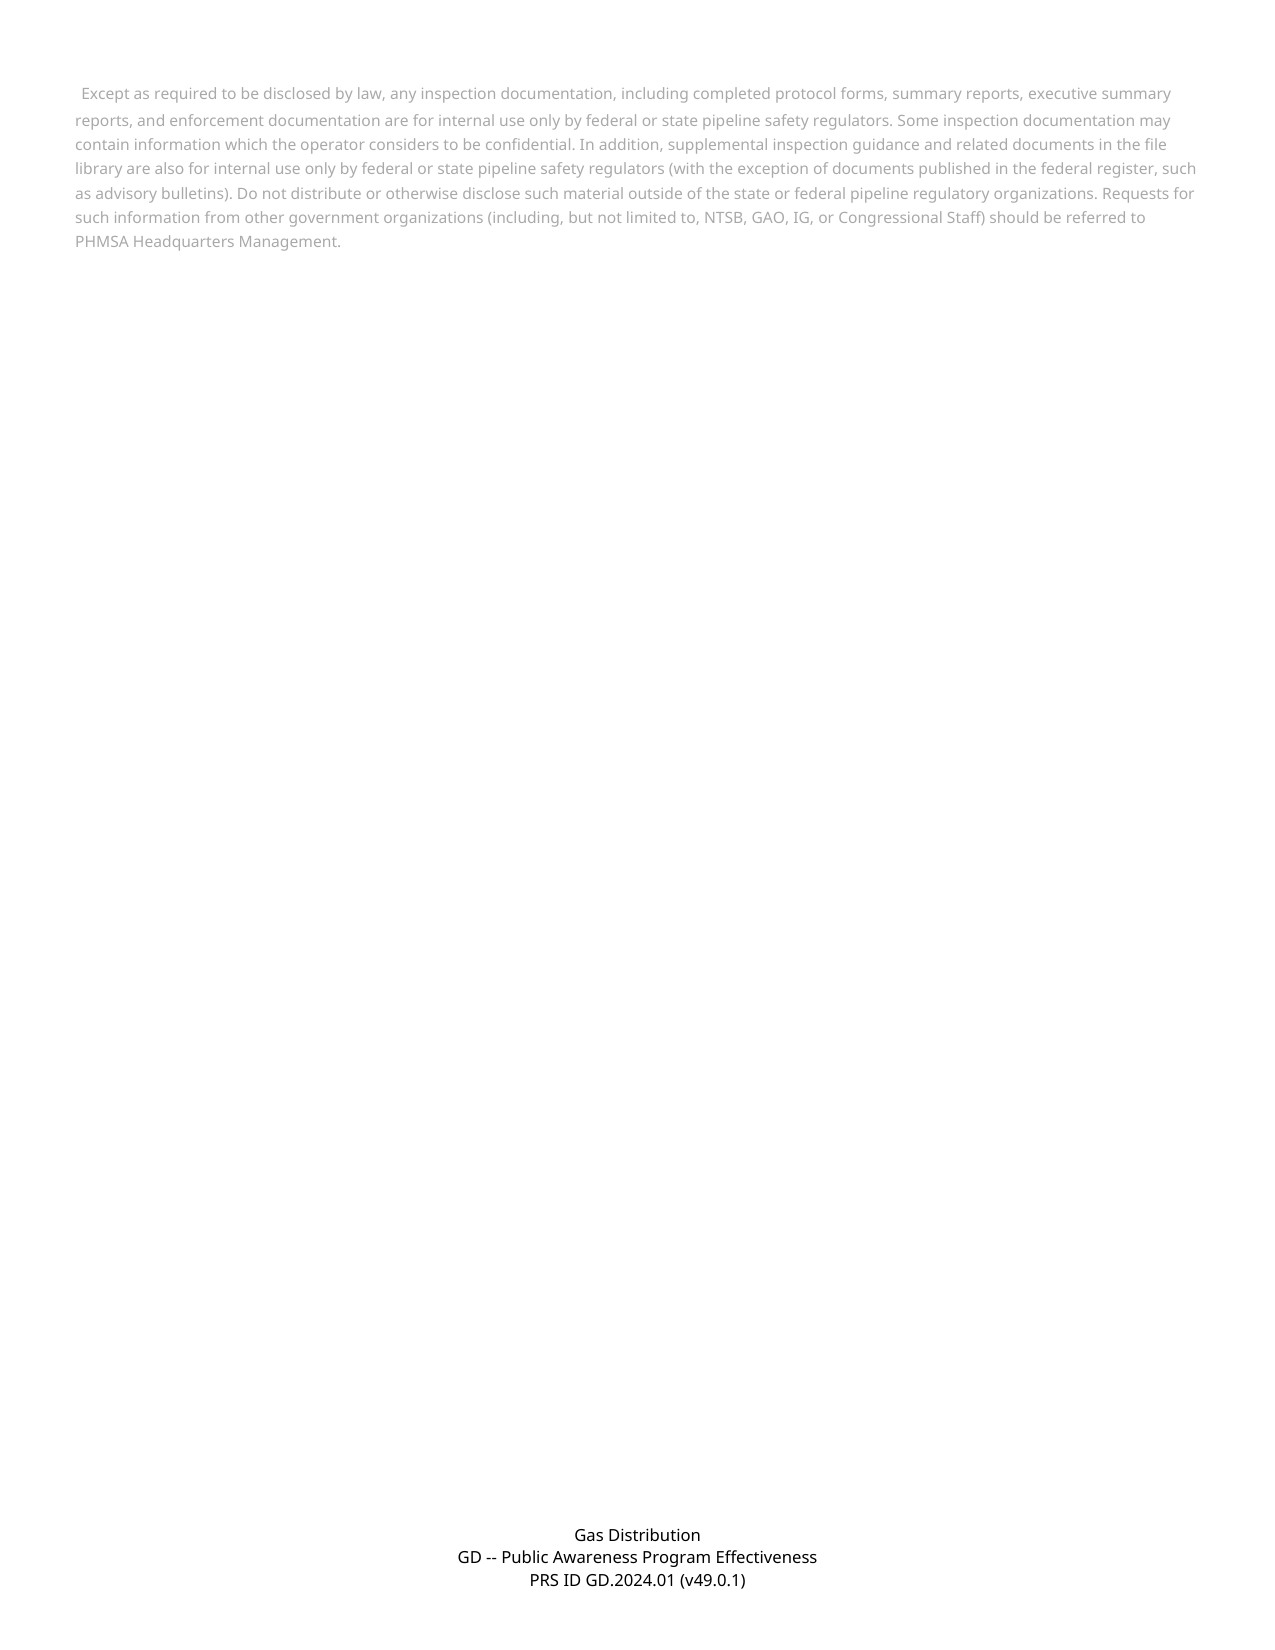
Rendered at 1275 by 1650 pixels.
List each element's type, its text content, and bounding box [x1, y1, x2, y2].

text Except as required to be disclosed by law, any inspection documentation, including completed protocol forms, summary reports, executive summary reports, and enforcement documentation are for internal use only by federal or state pipeline safety regulators. Some inspection documentation may contain information which the operator considers to be confidential. In addition, supplemental inspection guidance and related documents in the file library are also for internal use only by federal or state pipeline safety regulators (with the exception of documents published in the federal register, such as advisory bulletins). Do not distribute or otherwise disclose such material outside of the state or federal pipeline regulatory organizations. Requests for such information from other government organizations (including, but not limited to, NTSB, GAO, IG, or Congressional Staff) should be referred to PHMSA Headquarters Management. [75, 75, 1200, 252]
